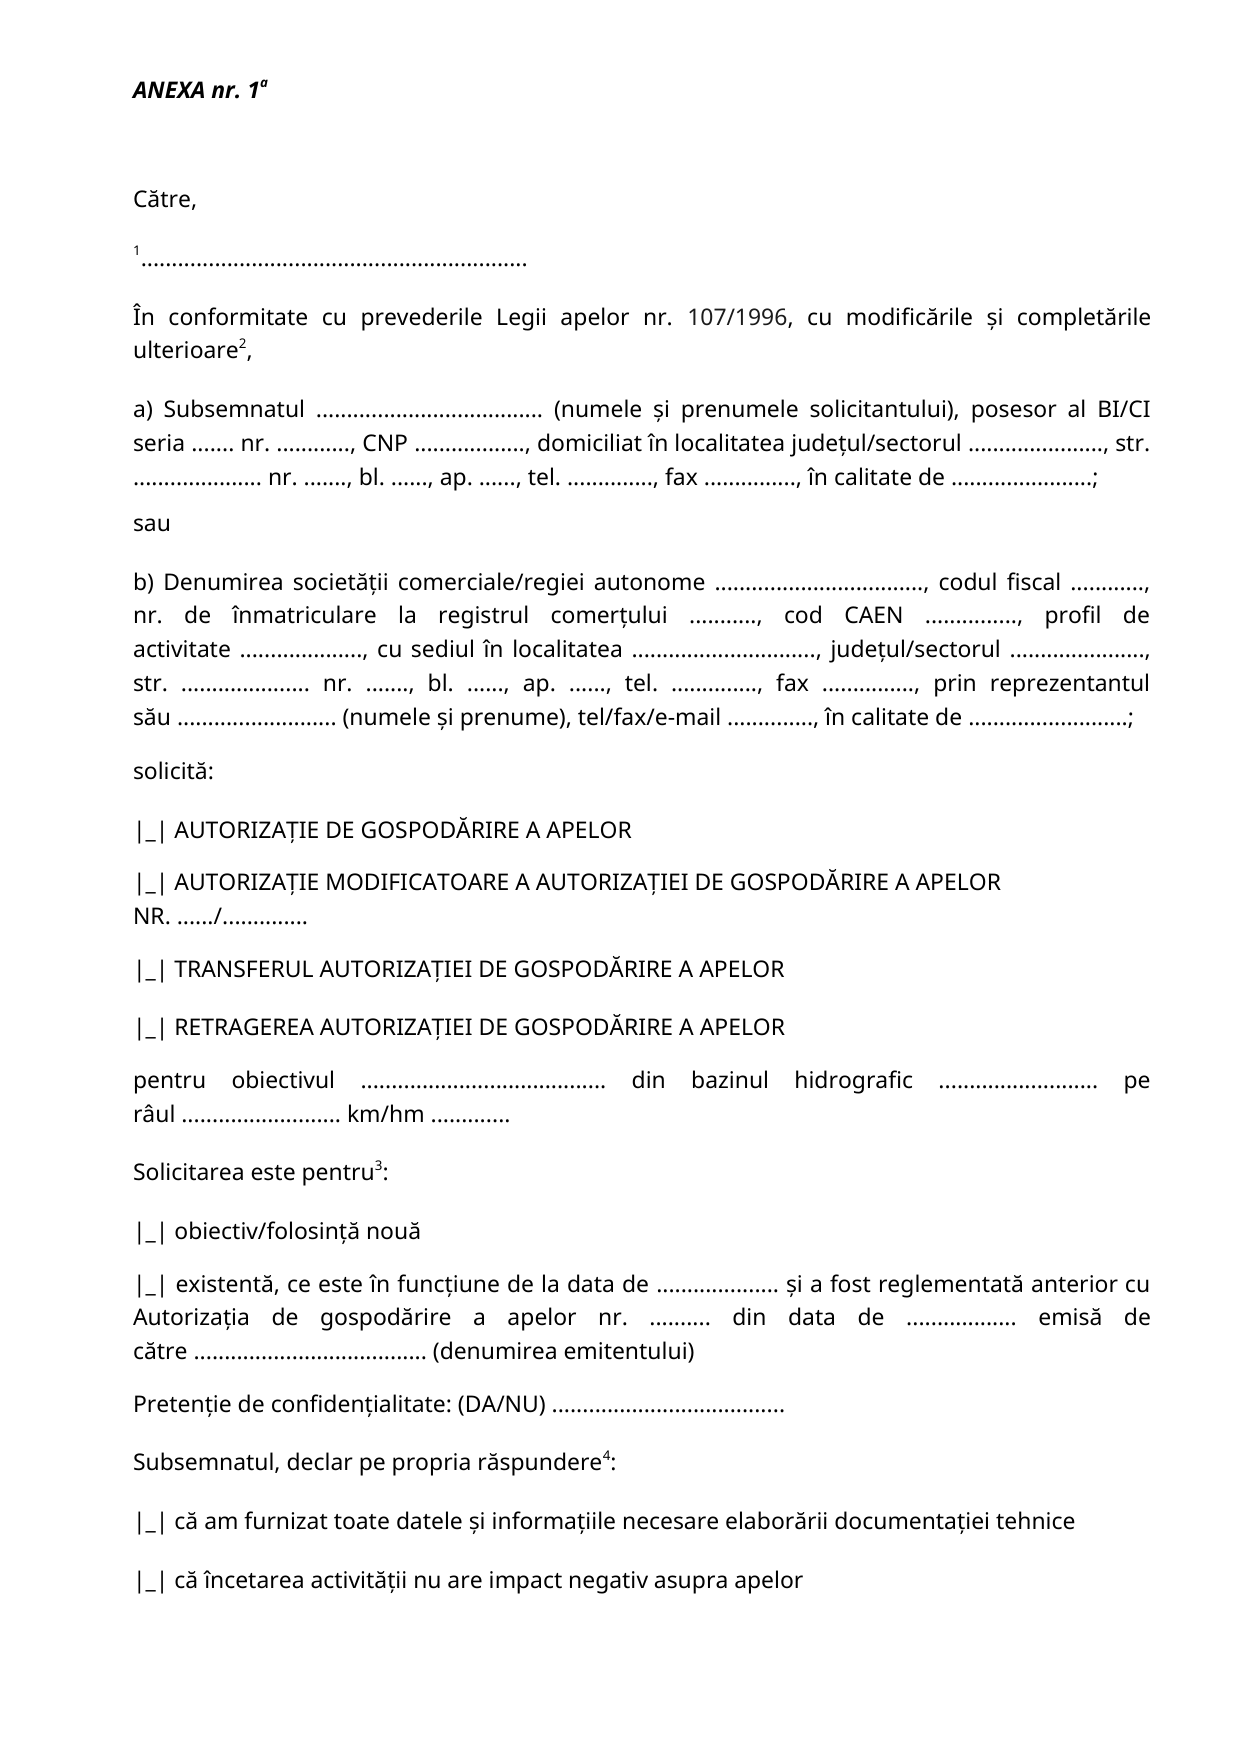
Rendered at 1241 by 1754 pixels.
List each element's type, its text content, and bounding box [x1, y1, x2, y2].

text sau [133, 507, 1152, 538]
text Pretenţie de confidenţialitate: (DA/NU) ...................................... [133, 1388, 1152, 1419]
text ANEXA nr. 1a [133, 74, 1152, 105]
text |_| existentă, ce este în funcţiune de la data de .................... şi a fost reglementată anterior cu Autorizaţia de gospodărire a apelor nr. .......... din data de .................. emisă de către ...................................... (denumirea emitentului) [133, 1268, 1152, 1366]
text Către, [133, 183, 1152, 214]
text |_| AUTORIZAŢIE DE GOSPODĂRIRE A APELOR [133, 814, 1152, 845]
text b) Denumirea societăţii comerciale/regiei autonome .................................., codul fiscal ............, nr. de înmatriculare la registrul comerţului ..........., cod CAEN ..............., profil de activitate ...................., cu sediul în localitatea .............................., judeţul/sectorul ......................, str. ..................... nr. ......., bl. ......, ap. ......, tel. .............., fax ..............., prin reprezentantul său .......................... (numele şi prenume), tel/fax/e-mail .............., în calitate de ..........................; [133, 566, 1152, 732]
text |_| AUTORIZAŢIE MODIFICATOARE A AUTORIZAŢIEI DE GOSPODĂRIRE A APELOR NR. ....../.............. [133, 866, 1152, 931]
text |_| obiectiv/folosinţă nouă [133, 1215, 1152, 1246]
text Solicitarea este pentru3: [133, 1156, 1152, 1188]
text În conformitate cu prevederile Legii apelor nr. 107/1996, cu modificările şi completările ulterioare2, [133, 301, 1152, 366]
text a) Subsemnatul ..................................... (numele şi prenumele solicitantului), posesor al BI/CI seria ....... nr. ............, CNP .................., domiciliat în localitatea judeţul/sectorul ......................, str. ..................... nr. ......., bl. ......, ap. ......, tel. .............., fax ..............., în calitate de .......................; [133, 393, 1152, 492]
text |_| RETRAGEREA AUTORIZAŢIEI DE GOSPODĂRIRE A APELOR [133, 1011, 1152, 1043]
text pentru obiectivul ........................................ din bazinul hidrografic .......................... pe râul .......................... km/hm ............. [133, 1064, 1152, 1129]
text |_| că încetarea activităţii nu are impact negativ asupra apelor [133, 1564, 1152, 1595]
text 1............................................................... [133, 242, 1152, 273]
text solicită: [133, 755, 1152, 786]
text Subsemnatul, declar pe propria răspundere4: [133, 1446, 1152, 1478]
text |_| că am furnizat toate datele şi informaţiile necesare elaborării documentaţiei tehnice [133, 1505, 1152, 1536]
text |_| TRANSFERUL AUTORIZAŢIEI DE GOSPODĂRIRE A APELOR [133, 953, 1152, 984]
